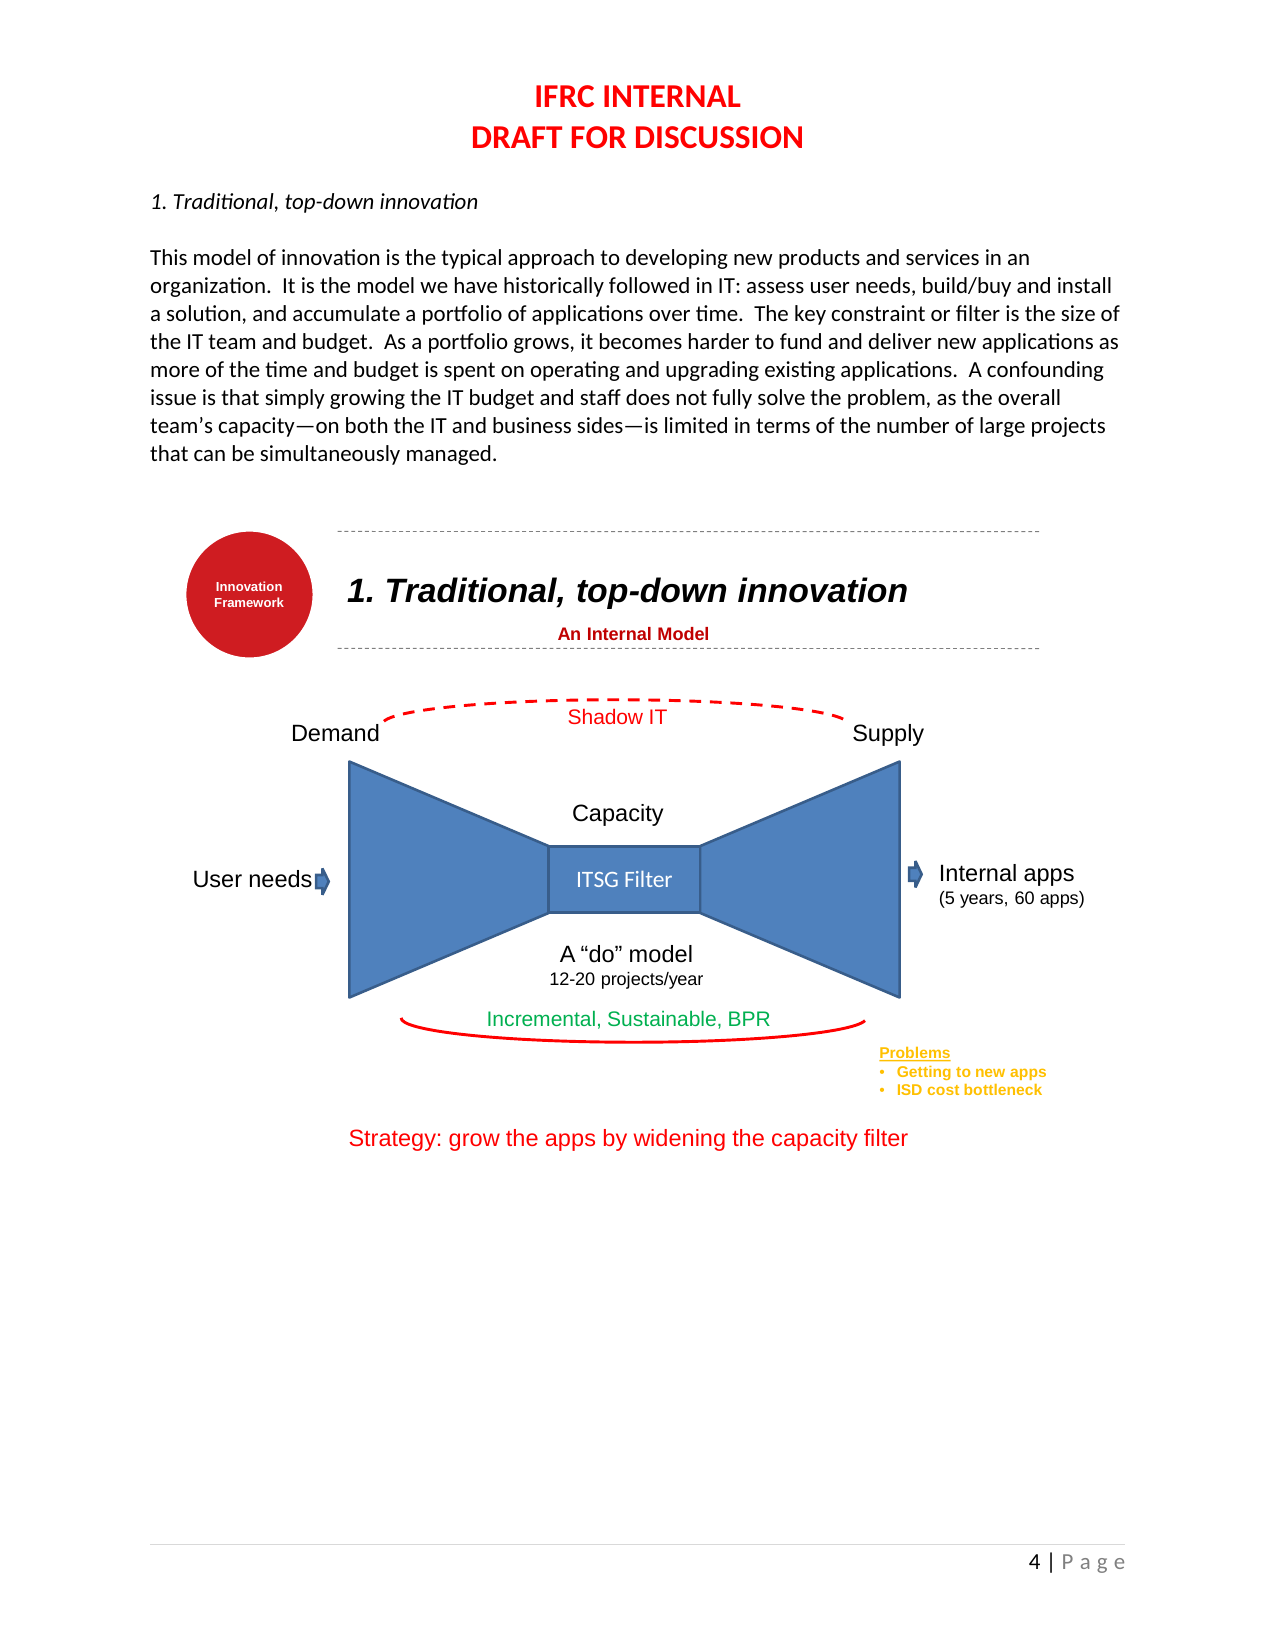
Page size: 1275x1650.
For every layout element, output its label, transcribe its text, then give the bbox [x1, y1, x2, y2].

text This model of innovation is the typical approach to developing new products and services in an organization. It is the model we have historically followed in IT: assess user needs, build/buy and install a solution, and accumulate a portfolio of applications over time. The key constraint or filter is the size of the IT team and budget. As a portfolio grows, it becomes harder to fund and deliver new applications as more of the time and budget is spent on operating and upgrading existing applications. A confounding issue is that simply growing the IT budget and staff does not fully solve the problem, as the overall team’s capacity—on both the IT and business sides—is limited in terms of the number of large projects that can be simultaneously managed. [150, 243, 1125, 467]
subtitle 1. Traditional, top-down innovation [150, 187, 1125, 215]
